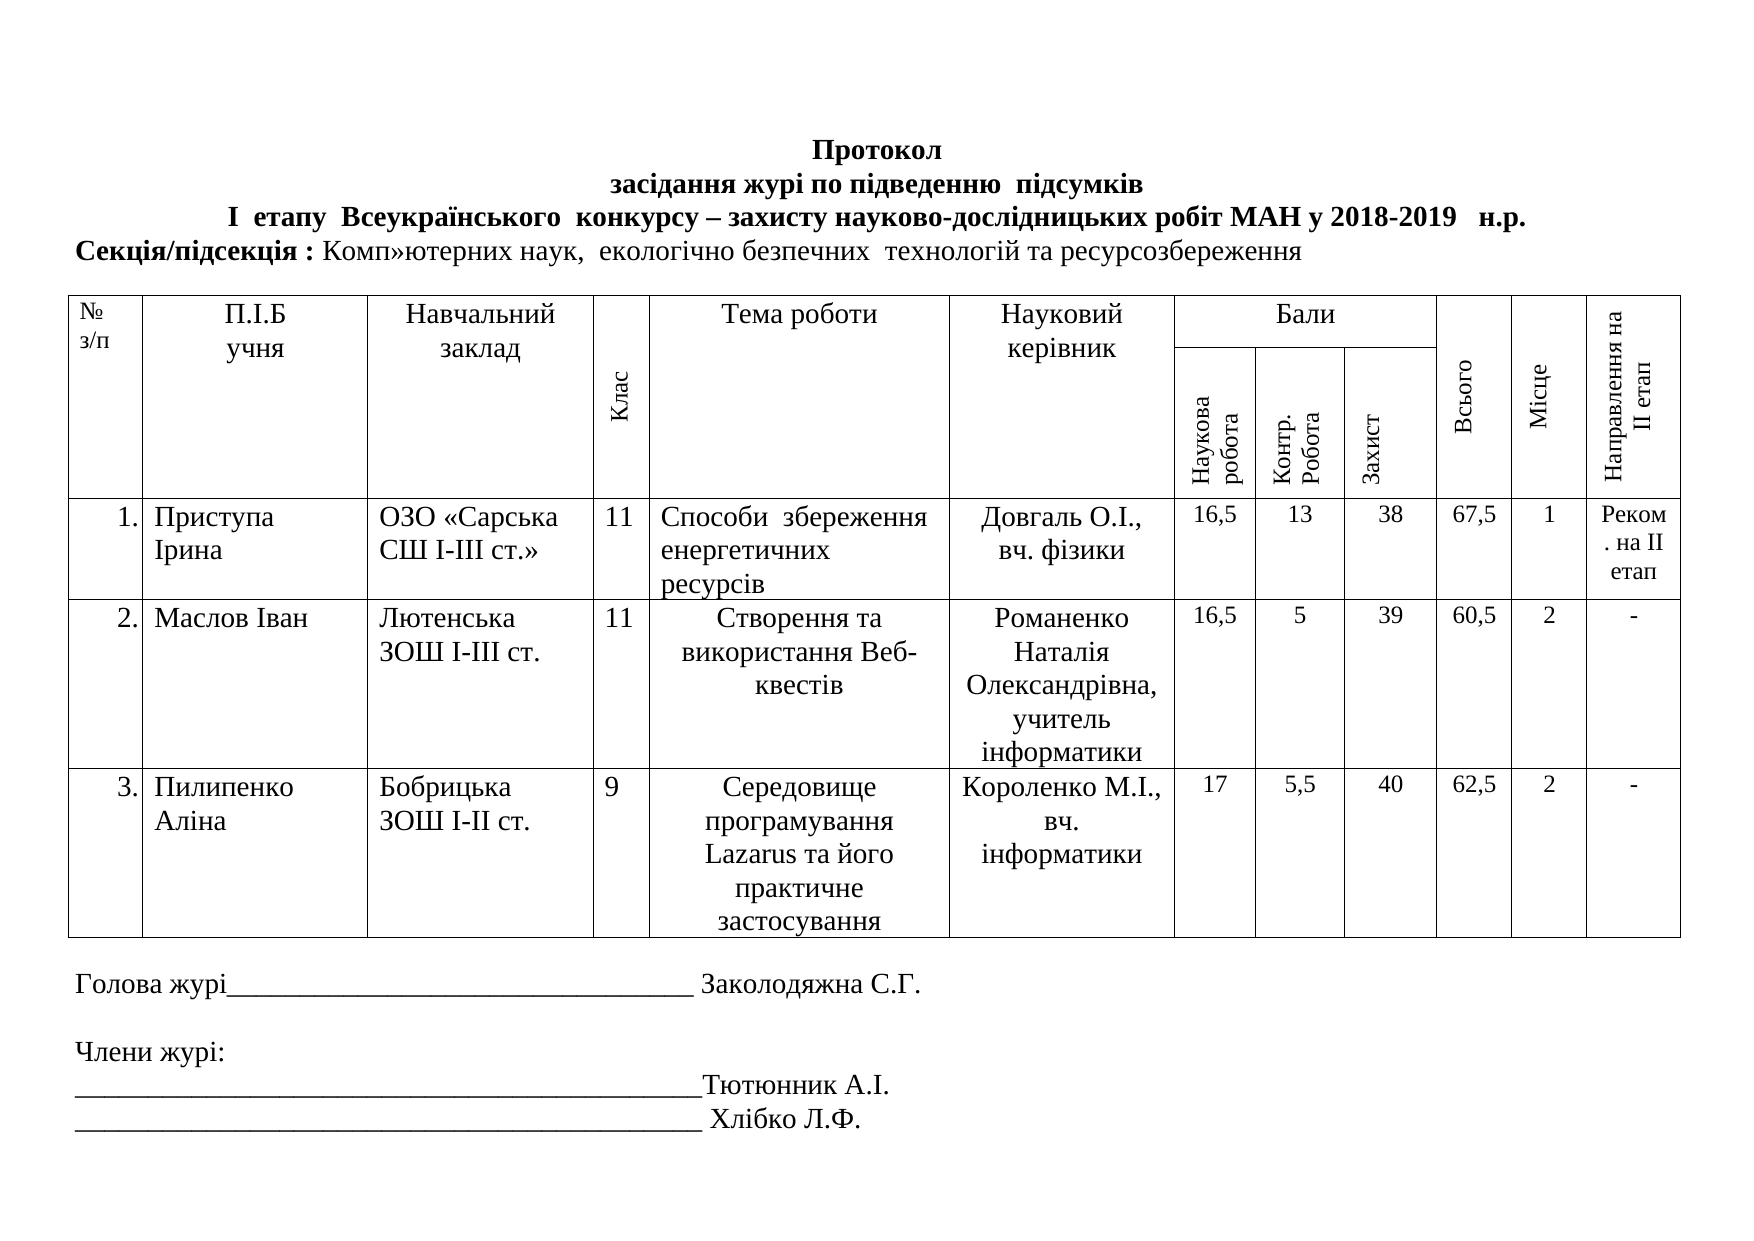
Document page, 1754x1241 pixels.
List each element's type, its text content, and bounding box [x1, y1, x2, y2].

table_cell 5,5 [1256, 769, 1344, 937]
table_cell 39 [1345, 600, 1436, 768]
table_cell Маслов Іван [143, 600, 367, 768]
table_cell Захист [1345, 348, 1436, 498]
table_header Навчальний заклад [368, 296, 593, 498]
table_cell Лютенська ЗОШ І-ІІІ ст. [368, 600, 593, 768]
text I етапу Всеукраїнського конкурсу – захисту науково-дослідницьких робіт МАН у 2018-2019 н.р. [75, 199, 1679, 233]
text Секція/підсекція : Комп»ютерних наук, екологічно безпечних технологій та ресурсозбереження [75, 233, 1679, 267]
table_cell Пилипенко Аліна [143, 769, 367, 937]
table_cell 9 [594, 769, 649, 937]
table_cell 2 [1512, 769, 1586, 937]
text ___________________________________________ Хлібко Л.Ф. [75, 1101, 1679, 1134]
table_header Тема роботи [650, 296, 949, 498]
table_cell - [1587, 769, 1680, 937]
table_header Науковий керівник [950, 296, 1174, 498]
text Голова журі________________________________ Заколодяжна С.Г. [75, 967, 1679, 1000]
table_cell 16,5 [1175, 499, 1255, 599]
table_cell ОЗО «Сарська СШ І-ІІІ ст.» [368, 499, 593, 599]
table_cell 17 [1175, 769, 1255, 937]
table_cell Романенко Наталія Олександрівна, учитель інформатики [950, 600, 1174, 768]
table_cell Створення та використання Веб-квестів [650, 600, 949, 768]
table_header Бали [1175, 296, 1436, 347]
table_header Всього го балів [1437, 296, 1511, 498]
table_header № з/п [69, 296, 142, 498]
table_cell 13 [1256, 499, 1344, 599]
table_header Направлення на II етап [1587, 296, 1680, 498]
table_header П.І.Б учня [143, 296, 367, 498]
table_cell [69, 499, 142, 599]
table_cell [69, 769, 142, 937]
table_header Місце [1512, 296, 1586, 498]
table_cell Середовище програмування Lazarus та його практичне застосування [650, 769, 949, 937]
table_cell [69, 600, 142, 768]
table_cell 60,5 [1437, 600, 1511, 768]
table_cell Приступа Ірина [143, 499, 367, 599]
table_cell 2 [1512, 600, 1586, 768]
table_cell 67,5 [1437, 499, 1511, 599]
table_cell Наукова робота [1175, 348, 1255, 498]
table_cell - [1587, 600, 1680, 768]
table_cell 11 [594, 499, 649, 599]
table_cell 62,5 [1437, 769, 1511, 937]
text ___________________________________________Тютюнник А.І. [75, 1067, 1679, 1101]
table_cell 11 [594, 600, 649, 768]
table_cell Реком. на ІІ етап [1587, 499, 1680, 599]
table_cell 38 [1345, 499, 1436, 599]
table_cell Контр. Робота [1256, 348, 1344, 498]
text засідання журі по підведенню підсумків [75, 166, 1679, 199]
table_cell Способи збереження енергетичних ресурсів [650, 499, 949, 599]
text Члени журі: [75, 1034, 1679, 1067]
table_header Клас [594, 296, 649, 498]
table_cell 5 [1256, 600, 1344, 768]
table_cell Короленко М.І., вч. інформатики [950, 769, 1174, 937]
text Протокол [75, 132, 1679, 166]
table_cell 1 [1512, 499, 1586, 599]
table_cell 16,5 [1175, 600, 1255, 768]
table_cell Довгаль О.І., вч. фізики [950, 499, 1174, 599]
table_cell Бобрицька ЗОШ І-ІІ ст. [368, 769, 593, 937]
table_cell 40 [1345, 769, 1436, 937]
